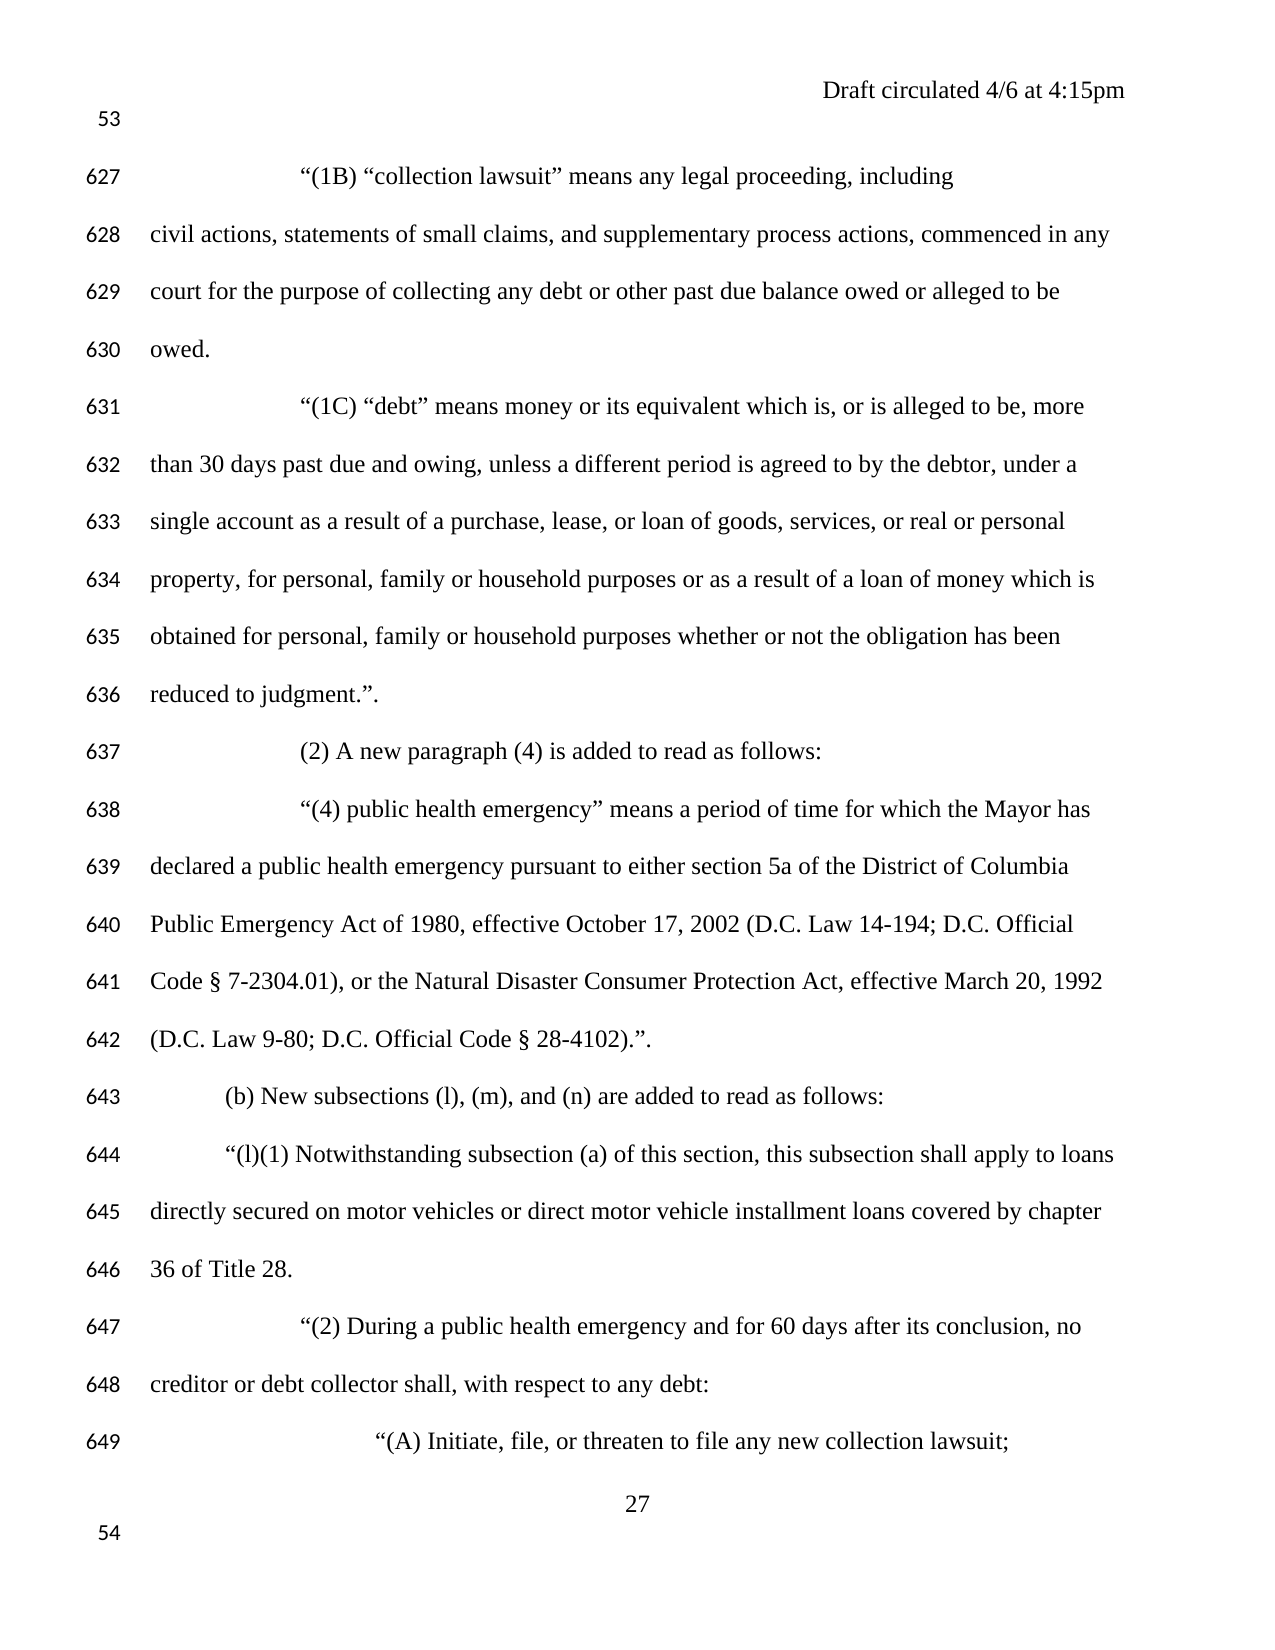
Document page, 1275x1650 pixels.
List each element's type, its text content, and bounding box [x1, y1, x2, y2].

text “(1C) “debt” means money or its equivalent which is, or is alleged to be, more than 30 days past due and owing, unless a different period is agreed to by the debtor, under a single account as a result of a purchase, lease, or loan of goods, services, or real or personal property, for personal, family or household purposes or as a result of a loan of money which is obtained for personal, family or household purposes whether or not the obligation has been reduced to judgment.”. [150, 391, 1125, 707]
text “(2) During a public health emergency and for 60 days after its conclusion, no creditor or debt collector shall, with respect to any debt: [150, 1311, 1125, 1397]
text “(4) public health emergency” means a period of time for which the Mayor has [150, 794, 1125, 822]
text (2) A new paragraph (4) is added to read as follows: [150, 736, 1125, 765]
text “(A) Initiate, file, or threaten to file any new collection lawsuit; [150, 1426, 1125, 1455]
text (b) New subsections (l), (m), and (n) are added to read as follows: [150, 1081, 1125, 1110]
text “(l)(1) Notwithstanding subsection (a) of this section, this subsection shall apply to loans directly secured on motor vehicles or direct motor vehicle installment loans covered by chapter 36 of Title 28. [150, 1139, 1125, 1282]
text civil actions, statements of small claims, and supplementary process actions, commenced in any court for the purpose of collecting any debt or other past due balance owed or alleged to be owed. [150, 219, 1125, 362]
text declared a public health emergency pursuant to either section 5a of the District of Columbia Public Emergency Act of 1980, effective October 17, 2002 (D.C. Law 14-194; D.C. Official Code § 7-2304.01), or the Natural Disaster Consumer Protection Act, effective March 20, 1992 (D.C. Law 9-80; D.C. Official Code § 28-4102).”. [150, 851, 1125, 1052]
text “(1B) “collection lawsuit” means any legal proceeding, including [150, 161, 1125, 190]
